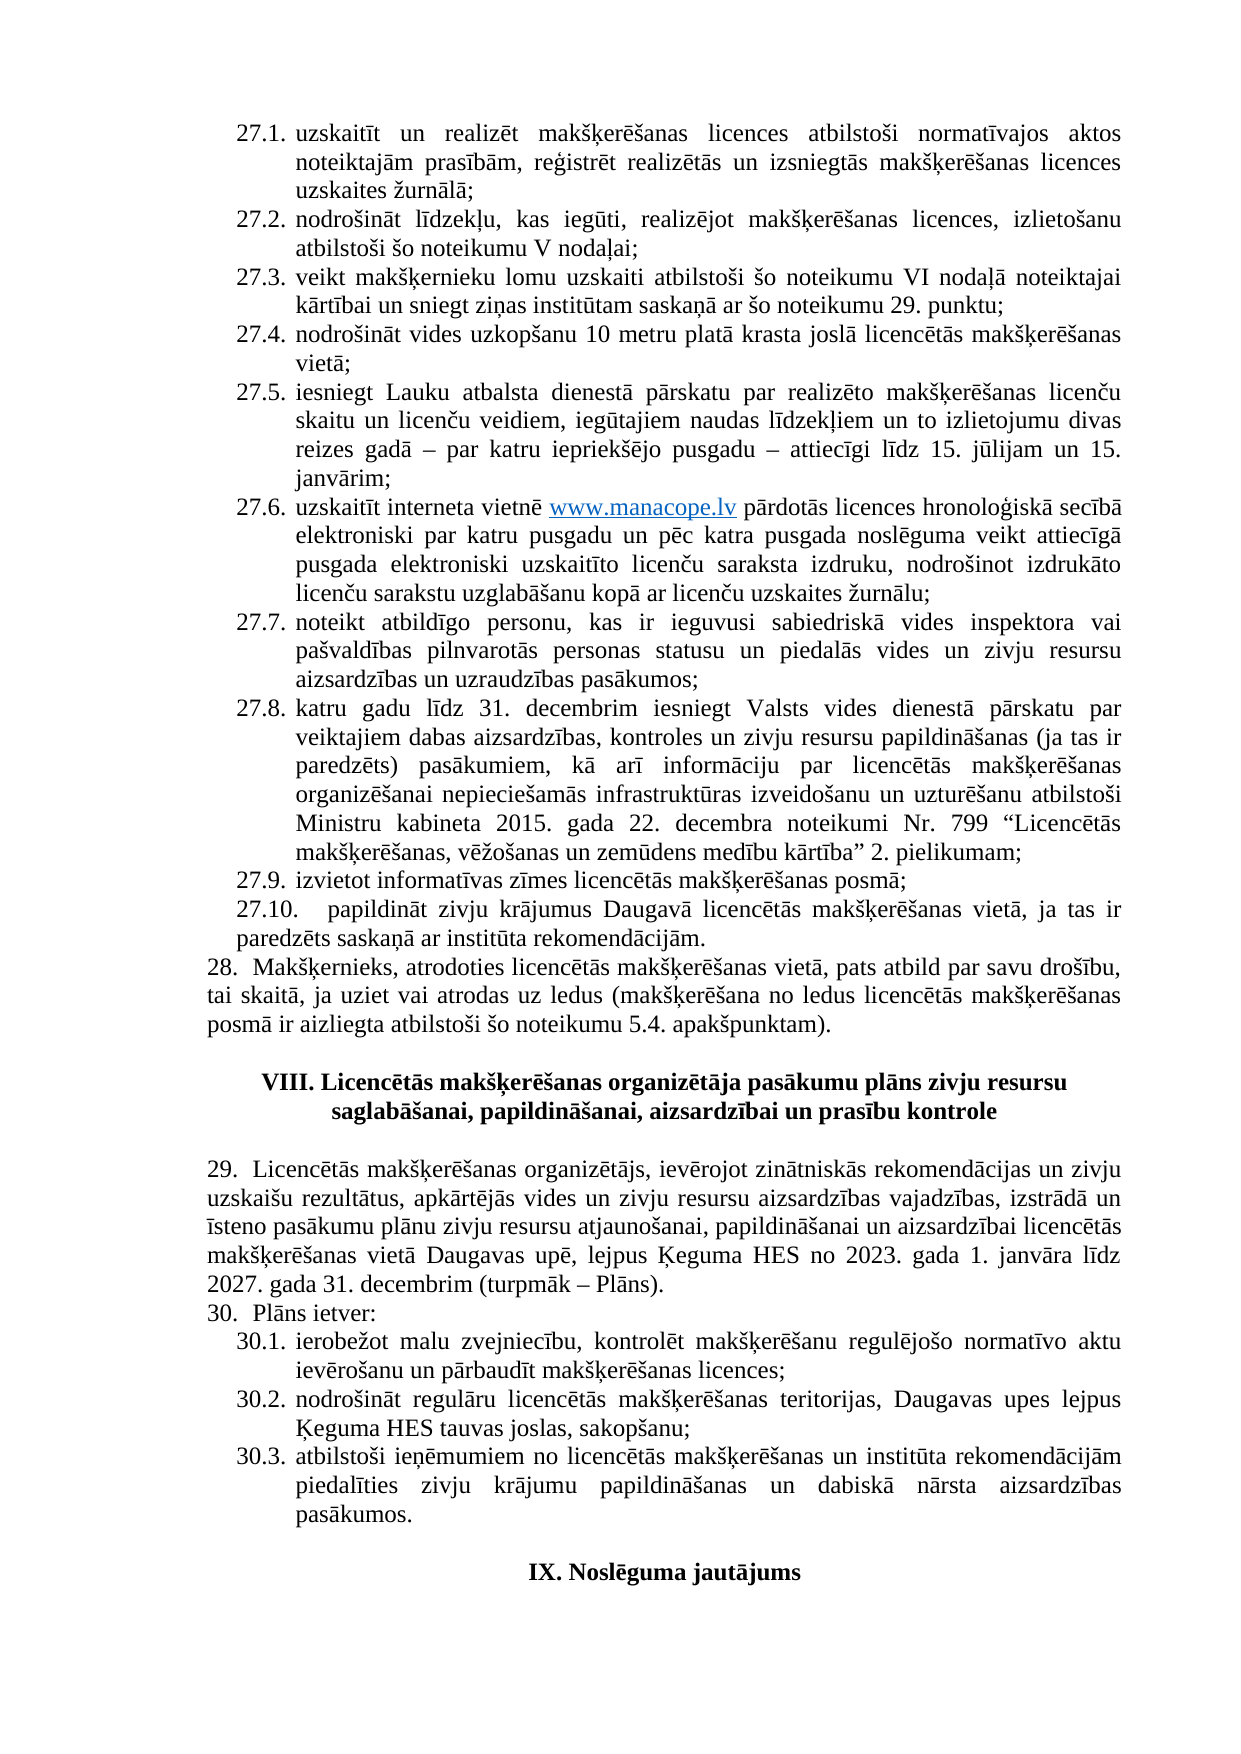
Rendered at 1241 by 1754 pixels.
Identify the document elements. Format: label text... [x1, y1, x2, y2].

list uzskaitīt interneta vietnē www.manacope.lv pārdotās licences hronoloģiskā secībā elektroniski par katru pusgadu un pēc katra pusgada noslēguma veikt attiecīgā pusgada elektroniski uzskaitīto licenču saraksta izdruku, nodrošinot izdrukāto licenču sarakstu uzglabāšanu kopā ar licenču uzskaites žurnālu; [236, 492, 1122, 607]
list iesniegt Lauku atbalsta dienestā pārskatu par realizēto makšķerēšanas licenču skaitu un licenču veidiem, iegūtajiem naudas līdzekļiem un to izlietojumu divas reizes gadā – par katru iepriekšējo pusgadu – attiecīgi līdz 15. jūlijam un 15. janvārim; [236, 377, 1122, 492]
list noteikt atbildīgo personu, kas ir ieguvusi sabiedriskā vides inspektora vai pašvaldības pilnvarotās personas statusu un piedalās vides un zivju resursu aizsardzības un uzraudzības pasākumos; [236, 607, 1122, 693]
list katru gadu līdz 31. decembrim iesniegt Valsts vides dienestā pārskatu par veiktajiem dabas aizsardzības, kontroles un zivju resursu papildināšanas (ja tas ir paredzēts) pasākumiem, kā arī informāciju par licencētās makšķerēšanas organizēšanai nepieciešamās infrastruktūras izveidošanu un uzturēšanu atbilstoši Ministru kabineta 2015. gada 22. decembra noteikumi Nr. 799 “Licencētās makšķerēšanas, vēžošanas un zemūdens medību kārtība” 2. pielikumam; [236, 693, 1122, 866]
list atbilstoši ieņēmumiem no licencētās makšķerēšanas un institūta rekomendācijām piedalīties zivju krājumu papildināšanas un dabiskā nārsta aizsardzības pasākumos. [236, 1441, 1122, 1528]
list veikt makšķernieku lomu uzskaiti atbilstoši šo noteikumu VI nodaļā noteiktajai kārtībai un sniegt ziņas institūtam saskaņā ar šo noteikumu 29. punktu; [236, 262, 1122, 319]
text IX. Noslēguma jautājums [207, 1557, 1122, 1586]
list ierobežot malu zvejniecību, kontrolēt makšķerēšanu regulējošo normatīvo aktu ievērošanu un pārbaudīt makšķerēšanas licences; [236, 1326, 1122, 1384]
list nodrošināt regulāru licencētās makšķerēšanas teritorijas, Daugavas upes lejpus Ķeguma HES tauvas joslas, sakopšanu; [236, 1384, 1122, 1441]
list papildināt zivju krājumus Daugavā licencētās makšķerēšanas vietā, ja tas ir paredzēts saskaņā ar institūta rekomendācijām. [236, 894, 1122, 952]
list Makšķernieks, atrodoties licencētās makšķerēšanas vietā, pats atbild par savu drošību, tai skaitā, ja uziet vai atrodas uz ledus (makšķerēšana no ledus licencētās makšķerēšanas posmā ir aizliegta atbilstoši šo noteikumu 5.4. apakšpunktam). [207, 952, 1122, 1038]
list nodrošināt līdzekļu, kas iegūti, realizējot makšķerēšanas licences, izlietošanu atbilstoši šo noteikumu V nodaļai; [236, 204, 1122, 262]
list Licencētās makšķerēšanas organizētājs, ievērojot zinātniskās rekomendācijas un zivju uzskaišu rezultātus, apkārtējās vides un zivju resursu aizsardzības vajadzības, izstrādā un īsteno pasākumu plānu zivju resursu atjaunošanai, papildināšanai un aizsardzībai licencētās makšķerēšanas vietā Daugavas upē, lejpus Ķeguma HES no 2023. gada 1. janvāra līdz 2027. gada 31. decembrim (turpmāk – Plāns). [207, 1154, 1122, 1298]
list Plāns ietver: [207, 1298, 1122, 1326]
list uzskaitīt un realizēt makšķerēšanas licences atbilstoši normatīvajos aktos noteiktajām prasībām, reģistrēt realizētās un izsniegtās makšķerēšanas licences uzskaites žurnālā; [236, 118, 1122, 204]
list nodrošināt vides uzkopšanu 10 metru platā krasta joslā licencētās makšķerēšanas vietā; [236, 319, 1122, 377]
text VIII. Licencētās makšķerēšanas organizētāja pasākumu plāns zivju resursu saglabāšanai, papildināšanai, aizsardzībai un prasību kontrole [207, 1067, 1122, 1125]
list izvietot informatīvas zīmes licencētās makšķerēšanas posmā; [236, 866, 1122, 894]
